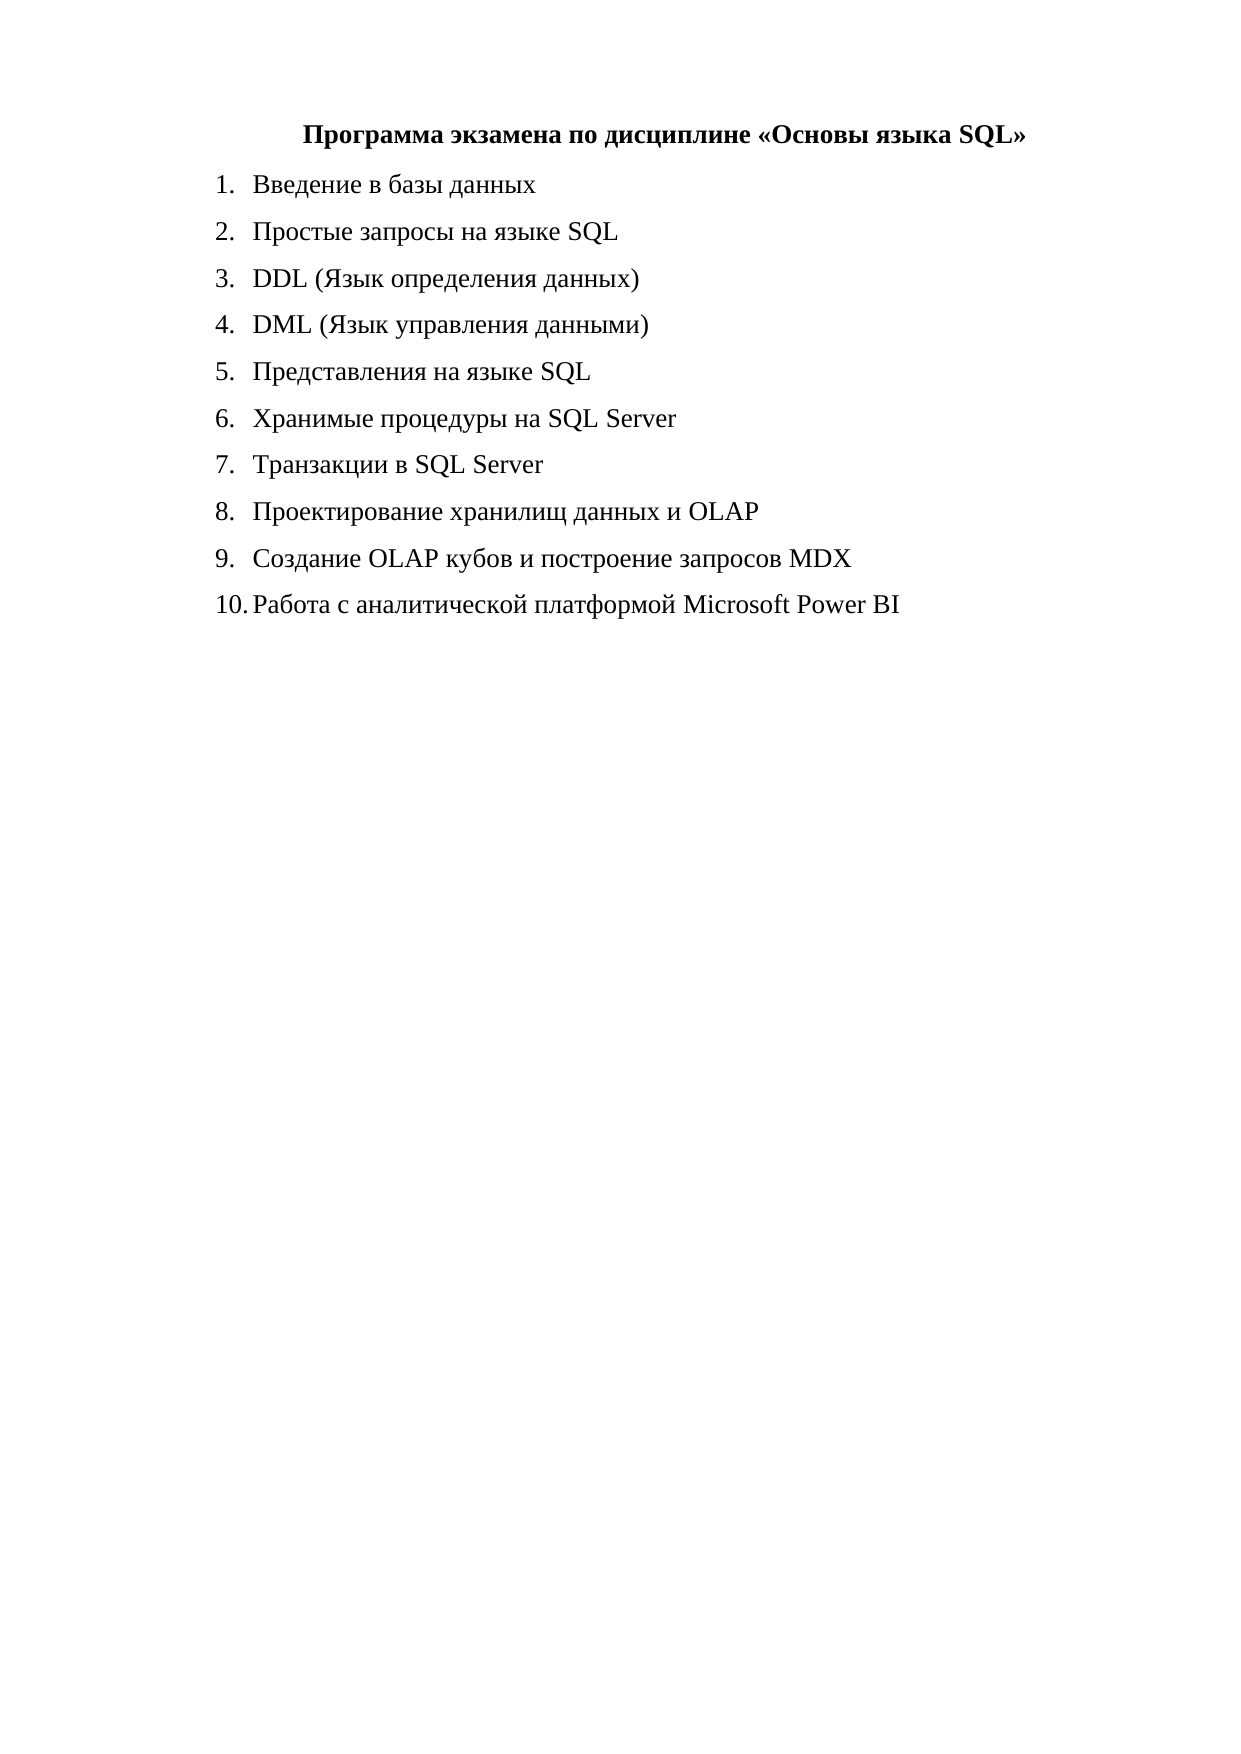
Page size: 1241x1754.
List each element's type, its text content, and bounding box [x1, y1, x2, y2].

list Работа с аналитической платформой Microsoft Power BI [215, 588, 1152, 619]
list Хранимые процедуры на SQL Server [215, 402, 1152, 433]
list Введение в базы данных [215, 168, 1152, 199]
list Проектирование хранилищ данных и OLAP [215, 495, 1152, 526]
text Программа экзамена по дисциплине «Основы языка SQL» [177, 118, 1152, 149]
list Простые запросы на языке SQL [215, 215, 1152, 246]
list Представления на языке SQL [215, 355, 1152, 386]
list Транзакции в SQL Server [215, 448, 1152, 479]
list Создание OLAP кубов и построение запросов MDX [215, 542, 1152, 573]
list DML (Язык управления данными) [215, 308, 1152, 339]
list DDL (Язык определения данных) [215, 262, 1152, 293]
